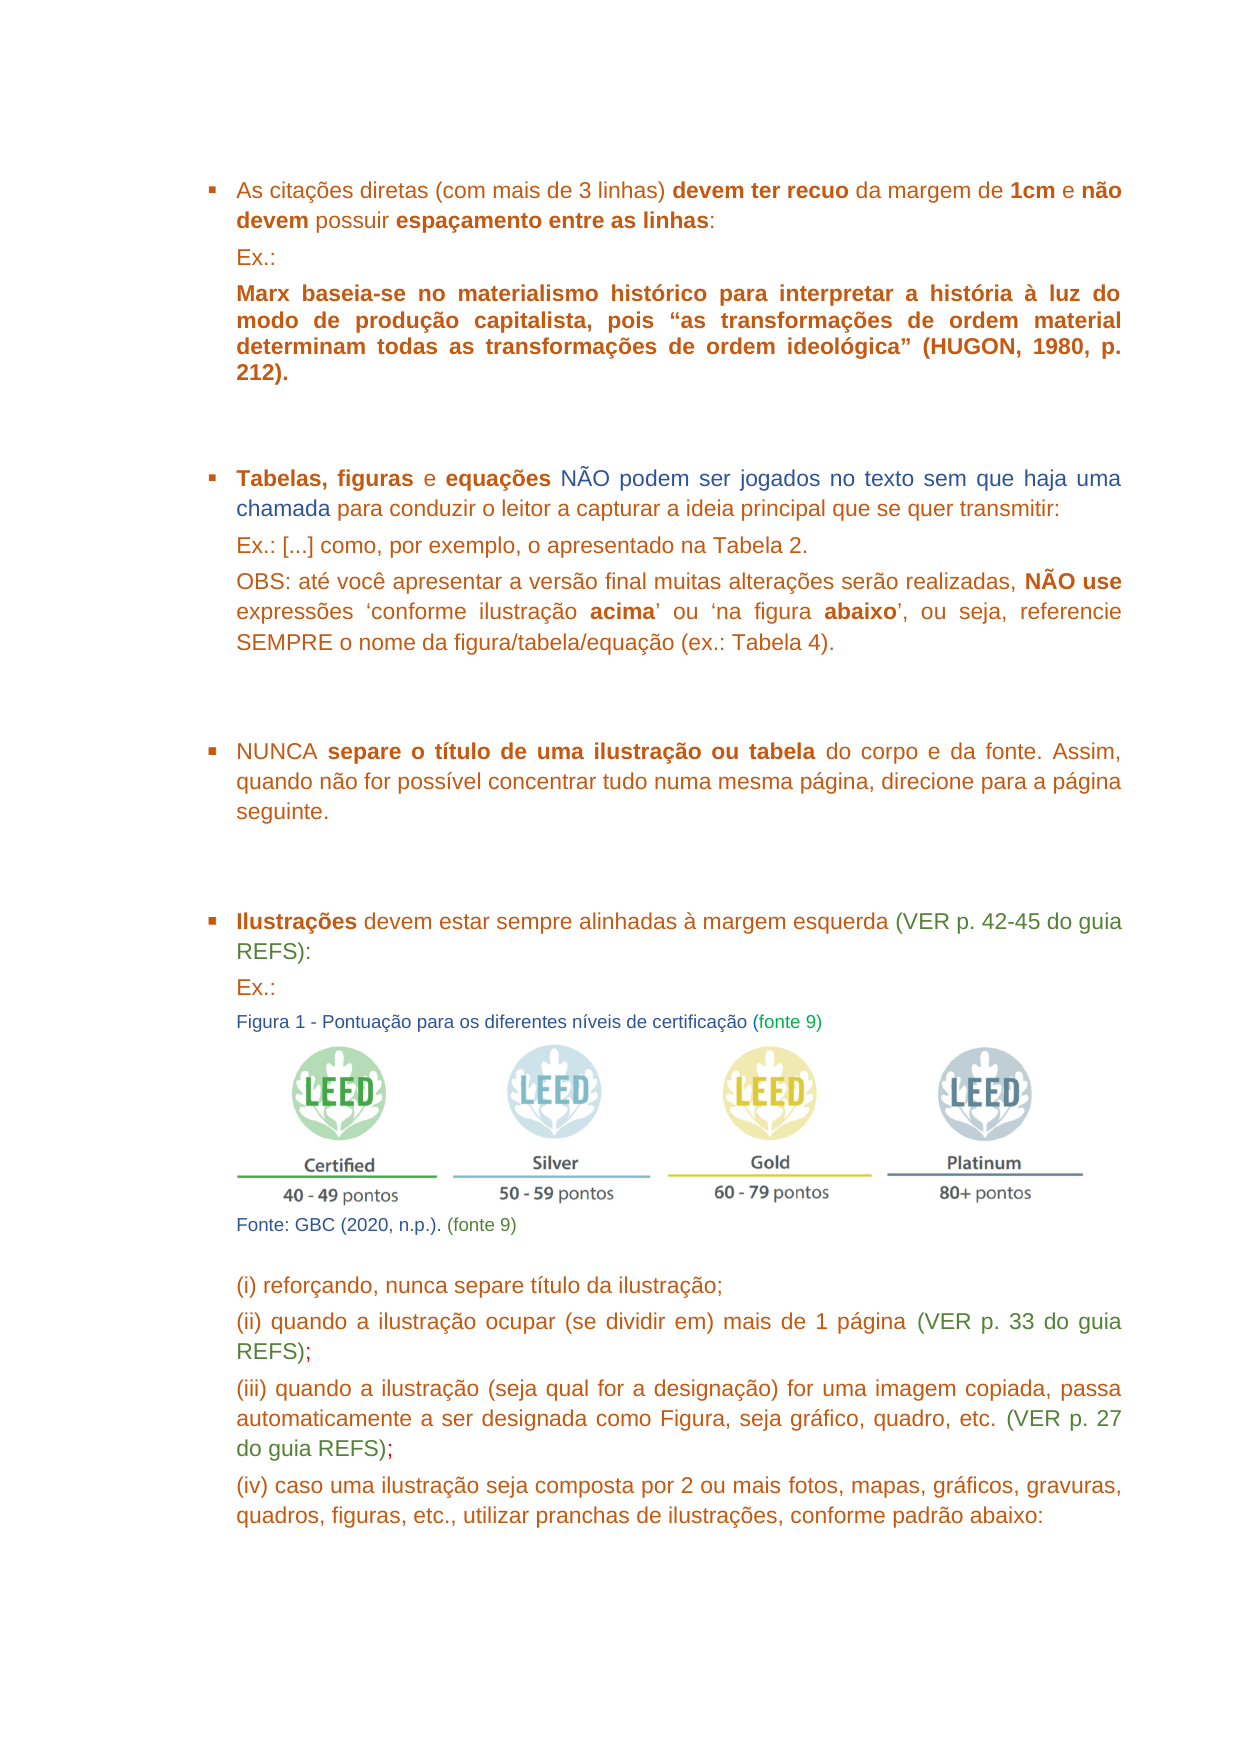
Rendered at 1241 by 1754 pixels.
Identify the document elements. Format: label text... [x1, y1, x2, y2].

list Fonte: GBC (2020, n.p.). (fonte 9) [236, 1213, 1122, 1235]
text Ex.: [236, 244, 1122, 270]
text (iv) caso uma ilustração seja composta por 2 ou mais fotos, mapas, gráficos, gravuras, quadros, figuras, etc., utilizar pranchas de ilustrações, conforme padrão abaixo: [236, 1472, 1122, 1528]
text (ii) quando a ilustração ocupar (se dividir em) mais de 1 página (VER p. 33 do guia REFS); [236, 1308, 1122, 1364]
list Ilustrações devem estar sempre alinhadas à margem esquerda (VER p. 42-45 do guia REFS): [207, 908, 1122, 964]
list As citações diretas (com mais de 3 linhas) devem ter recuo da margem de 1cm e não devem possuir espaçamento entre as linhas: [207, 177, 1122, 234]
text (iii) quando a ilustração (seja qual for a designação) for uma imagem copiada, passa automaticamente a ser designada como Figura, seja gráfico, quadro, etc. (VER p. 27 do guia REFS); [236, 1375, 1122, 1461]
text Ex.: [236, 974, 1122, 1001]
list Tabelas, figuras e equações NÃO podem ser jogados no texto sem que haja uma chamada para conduzir o leitor a capturar a ideia principal que se quer transmitir: [207, 465, 1122, 521]
list NUNCA separe o título de uma ilustração ou tabela do corpo e da fonte. Assim, quando não for possível concentrar tudo numa mesma página, direcione para a página seguinte. [207, 738, 1122, 824]
text Figura 1 - Pontuação para os diferentes níveis de certificação (fonte 9) [236, 1011, 1122, 1032]
text Ex.: [...] como, por exemplo, o apresentado na Tabela 2. [236, 532, 1122, 558]
text OBS: até você apresentar a versão final muitas alterações serão realizadas, NÃO use expressões ‘conforme ilustração acima’ ou ‘na figura abaixo’, ou seja, referencie SEMPRE o nome da figura/tabela/equação (ex.: Tabela 4). [236, 568, 1122, 655]
text (i) reforçando, nunca separe título da ilustração; [236, 1272, 1122, 1298]
text Marx baseia-se no materialismo histórico para interpretar a história à luz do modo de produção capitalista, pois “as transformações de ordem material determinam todas as transformações de ordem ideológica” (HUGON, 1980, p. 212). [236, 280, 1122, 386]
picture [236, 1032, 1086, 1214]
